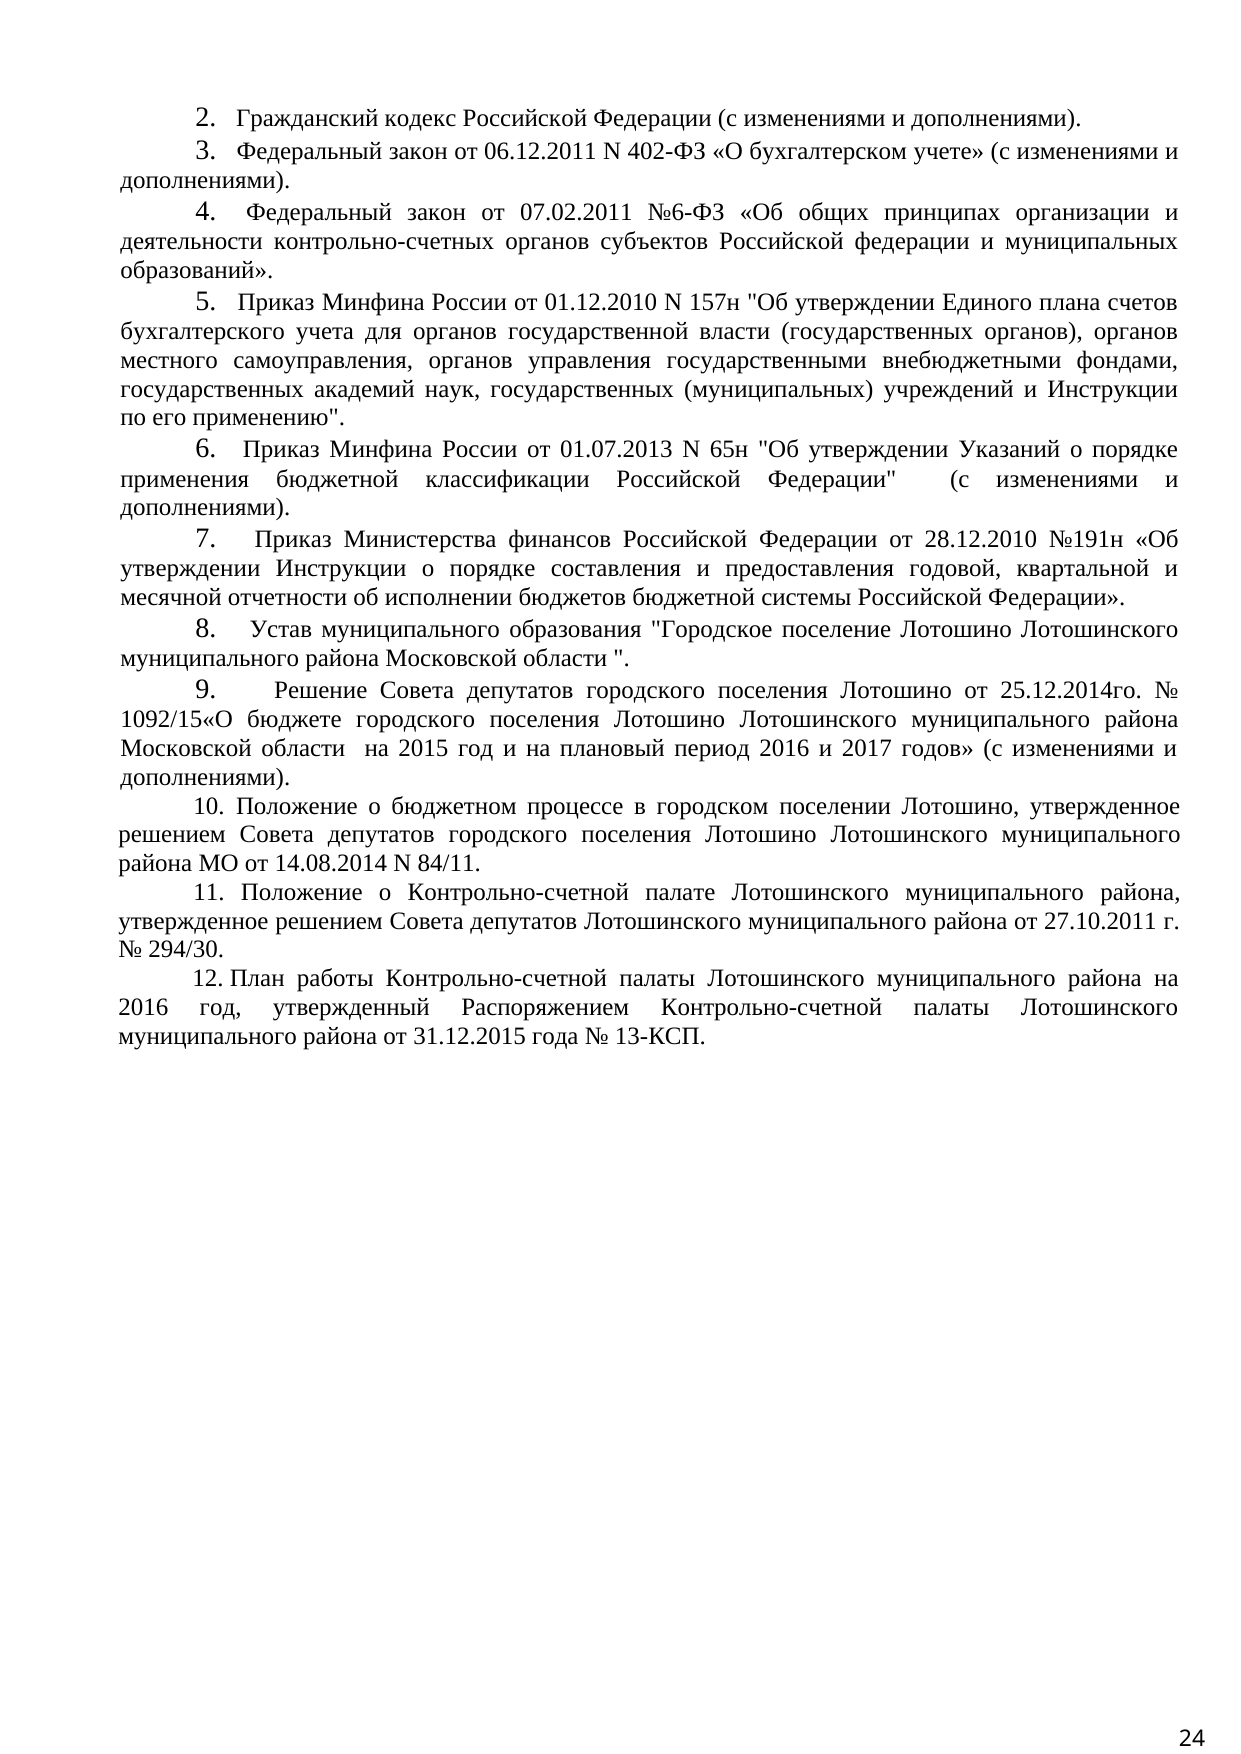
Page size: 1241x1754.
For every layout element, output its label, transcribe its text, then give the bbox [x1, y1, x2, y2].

list Приказ Минфина России от 01.07.2013 N 65н "Об утверждении Указаний о порядке применения бюджетной классификации Российской Федерации" (с изменениями и дополнениями). [120, 431, 1179, 521]
list Приказ Минфина России от 01.12.2010 N 157н "Об утверждении Единого плана счетов бухгалтерского учета для органов государственной власти (государственных органов), органов местного самоуправления, органов управления государственными внебюджетными фондами, государственных академий наук, государственных (муниципальных) учреждений и Инструкции по его применению". [120, 284, 1179, 431]
list Приказ Министерства финансов Российской Федерации от 28.12.2010 №191н «Об утверждении Инструкции о порядке составления и предоставления годовой, квартальной и месячной отчетности об исполнении бюджетов бюджетной системы Российской Федерации». [120, 521, 1179, 611]
text 11. Положение о Контрольно-счетной палате Лотошинского муниципального района, утвержденное решением Совета депутатов Лотошинского муниципального района от 27.10.2011 г. № 294/30. [118, 877, 1181, 963]
list Устав муниципального образования "Городское поселение Лотошино Лотошинского муниципального района Московской области ". [120, 611, 1179, 672]
text 12. План работы Контрольно-счетной палаты Лотошинского муниципального района на 2016 год, утвержденный Распоряжением Контрольно-счетной палаты Лотошинского муниципального района от 31.12.2015 года № 13-КСП. [118, 963, 1179, 1049]
text 10. Положение о бюджетном процессе в городском поселении Лотошино, утвержденное решением Совета депутатов городского поселения Лотошино Лотошинского муниципального района МО от 14.08.2014 N 84/11. [118, 791, 1181, 877]
list Федеральный закон от 06.12.2011 N 402-ФЗ «О бухгалтерском учете» (с изменениями и дополнениями). [120, 133, 1179, 194]
list Решение Совета депутатов городского поселения Лотошино от 25.12.2014го. № 1092/15«О бюджете городского поселения Лотошино Лотошинского муниципального района Московской области на 2015 год и на плановый период 2016 и 2017 годов» (с изменениями и дополнениями). [120, 672, 1179, 791]
list Гражданский кодекс Российской Федерации (с изменениями и дополнениями). [120, 100, 1179, 133]
list Федеральный закон от 07.02.2011 №6-ФЗ «Об общих принципах организации и деятельности контрольно-счетных органов субъектов Российской федерации и муниципальных образований». [120, 194, 1179, 284]
